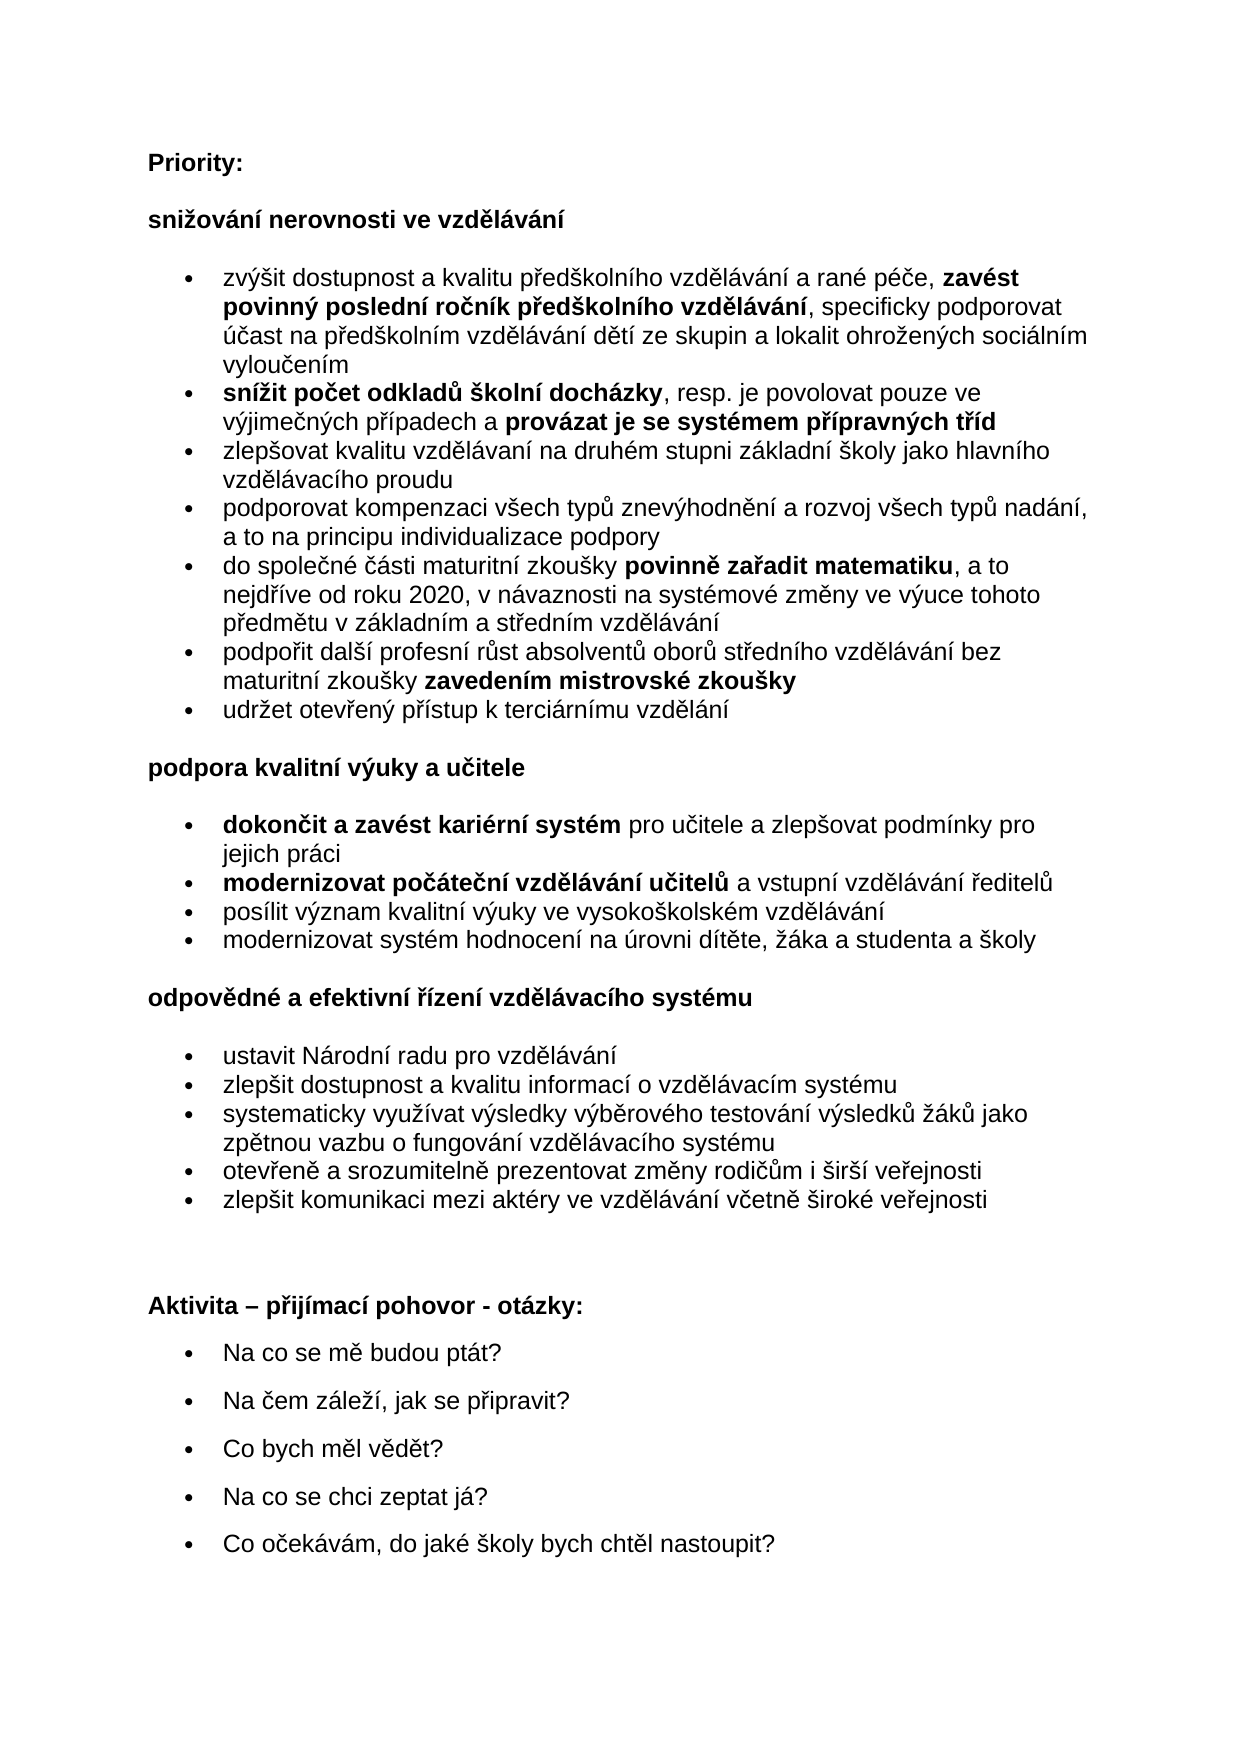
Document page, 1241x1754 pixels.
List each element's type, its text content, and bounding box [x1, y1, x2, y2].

list Na co se mě budou ptát? [185, 1338, 1093, 1367]
list zlepšit komunikaci mezi aktéry ve vzdělávání včetně široké veřejnosti [185, 1185, 1093, 1214]
list podpořit další profesní růst absolventů oborů středního vzdělávání bez maturitní zkoušky zavedením mistrovské zkoušky [185, 637, 1093, 695]
list udržet otevřený přístup k terciárnímu vzdělání [185, 695, 1093, 723]
list ustavit Národní radu pro vzdělávání [185, 1041, 1093, 1070]
text podpora kvalitní výuky a učitele [148, 753, 1093, 781]
list Co očekávám, do jaké školy bych chtěl nastoupit? [185, 1529, 1093, 1558]
list Na čem záleží, jak se připravit? [185, 1386, 1093, 1415]
list zlepšovat kvalitu vzdělávaní na druhém stupni základní školy jako hlavního vzdělávacího proudu [185, 436, 1093, 493]
text snižování nerovnosti ve vzdělávání [148, 206, 1093, 234]
list systematicky využívat výsledky výběrového testování výsledků žáků jako zpětnou vazbu o fungování vzdělávacího systému [185, 1099, 1093, 1156]
text odpovědné a efektivní řízení vzdělávacího systému [148, 983, 1093, 1012]
list posílit význam kvalitní výuky ve vysokoškolském vzdělávání [185, 897, 1093, 926]
list podporovat kompenzaci všech typů znevýhodnění a rozvoj všech typů nadání, a to na principu individualizace podpory [185, 493, 1093, 551]
list modernizovat systém hodnocení na úrovni dítěte, žáka a studenta a školy [185, 926, 1093, 954]
list snížit počet odkladů školní docházky, resp. je povolovat pouze ve výjimečných případech a provázat je se systémem přípravných tříd [185, 378, 1093, 436]
list Co bych měl vědět? [185, 1434, 1093, 1463]
list otevřeně a srozumitelně prezentovat změny rodičům i širší veřejnosti [185, 1156, 1093, 1185]
list zlepšit dostupnost a kvalitu informací o vzdělávacím systému [185, 1070, 1093, 1099]
list modernizovat počáteční vzdělávání učitelů a vstupní vzdělávání ředitelů [185, 868, 1093, 897]
list dokončit a zavést kariérní systém pro učitele a zlepšovat podmínky pro jejich práci [185, 811, 1093, 868]
text Aktivita – přijímací pohovor - otázky: [148, 1291, 1093, 1319]
text Priority: [148, 148, 1093, 176]
list zvýšit dostupnost a kvalitu předškolního vzdělávání a rané péče, zavést povinný poslední ročník předškolního vzdělávání, specificky podporovat účast na předškolním vzdělávání dětí ze skupin a lokalit ohrožených sociálním vyloučením [185, 263, 1093, 378]
list do společné části maturitní zkoušky povinně zařadit matematiku, a to nejdříve od roku 2020, v návaznosti na systémové změny ve výuce tohoto předmětu v základním a středním vzdělávání [185, 551, 1093, 637]
list Na co se chci zeptat já? [185, 1482, 1093, 1510]
